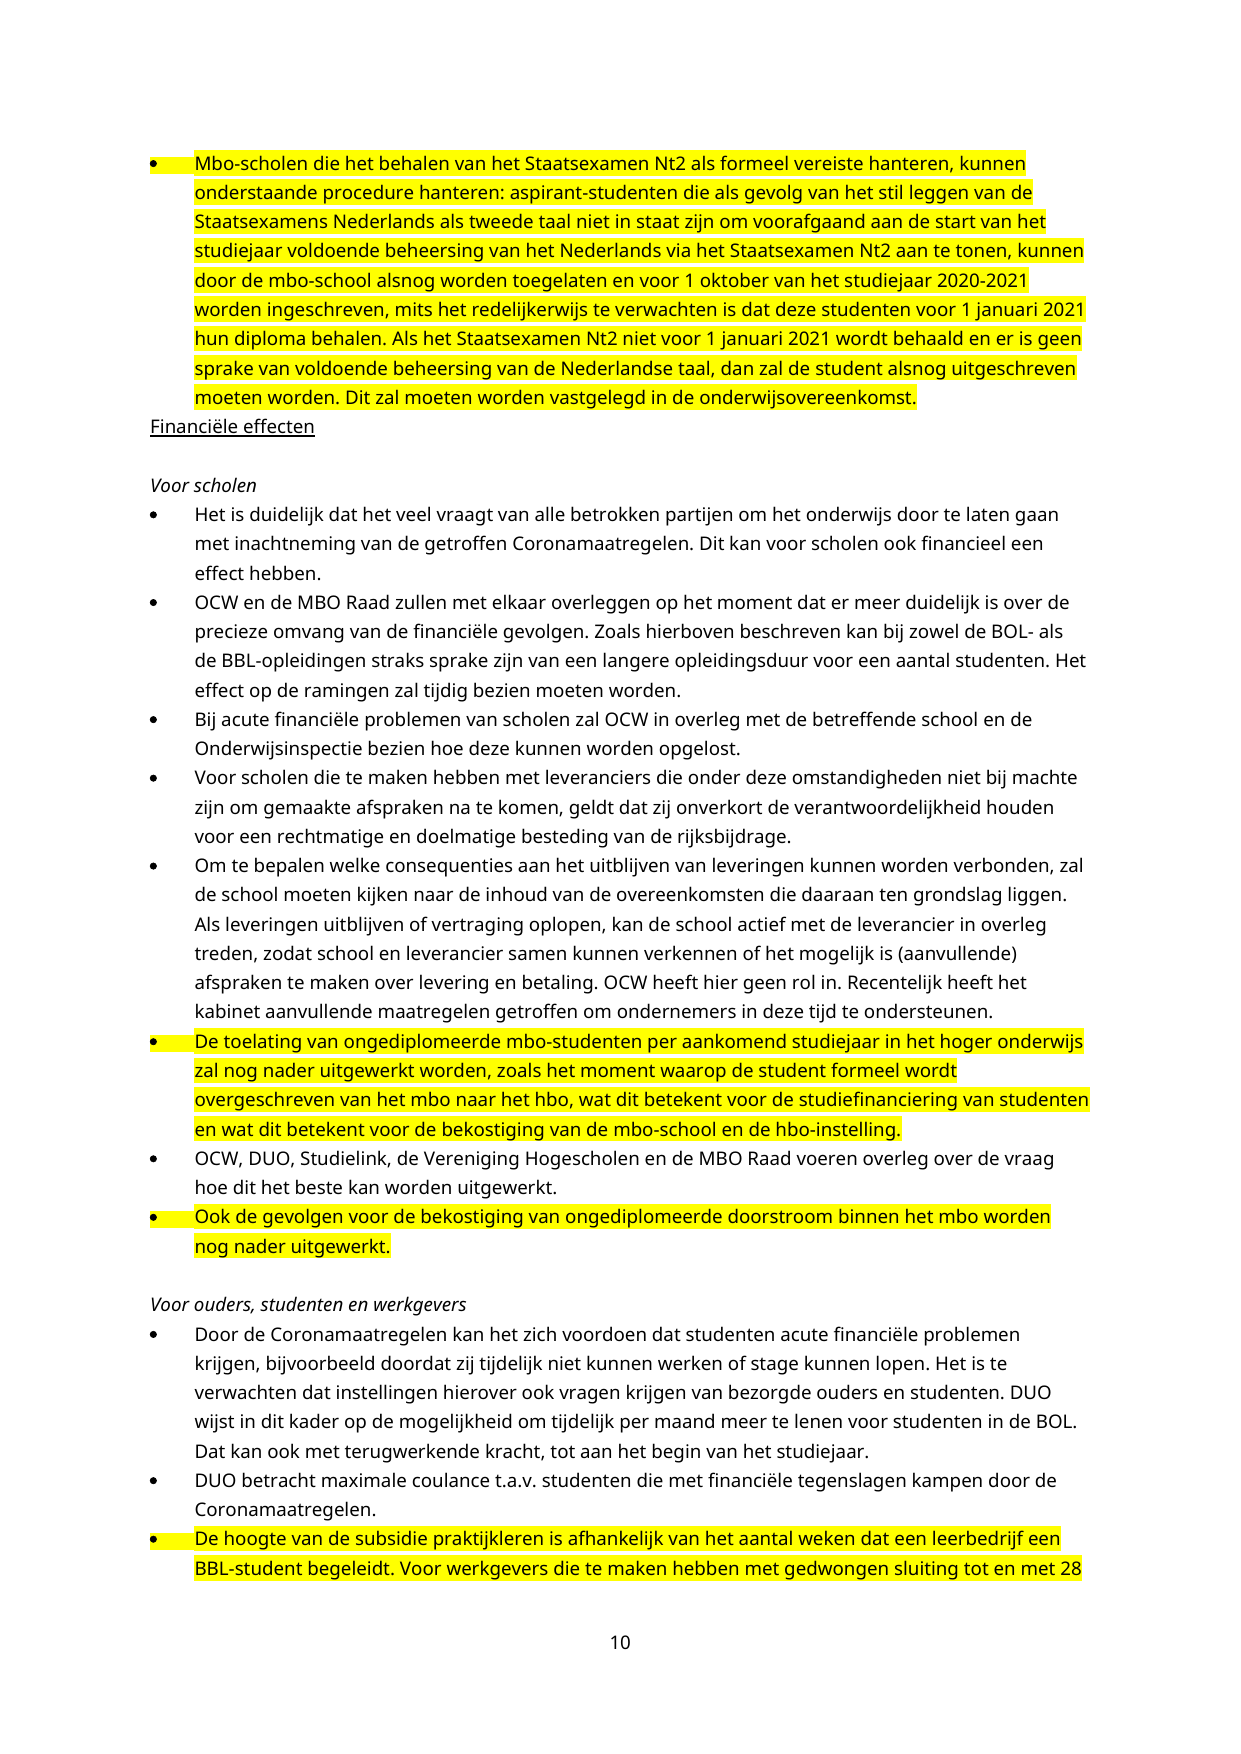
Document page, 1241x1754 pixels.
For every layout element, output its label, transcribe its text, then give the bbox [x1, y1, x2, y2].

list Om te bepalen welke consequenties aan het uitblijven van leveringen kunnen worden verbonden, zal de school moeten kijken naar de inhoud van de overeenkomsten die daaraan ten grondslag liggen. Als leveringen uitblijven of vertraging oplopen, kan de school actief met de leverancier in overleg treden, zodat school en leverancier samen kunnen verkennen of het mogelijk is (aanvullende) afspraken te maken over levering en betaling. OCW heeft hier geen rol in. Recentelijk heeft het kabinet aanvullende maatregelen getroffen om ondernemers in deze tijd te ondersteunen. [150, 852, 1090, 1024]
list OCW, DUO, Studielink, de Vereniging Hogescholen en de MBO Raad voeren overleg over de vraag hoe dit het beste kan worden uitgewerkt. [150, 1145, 1090, 1200]
list Het is duidelijk dat het veel vraagt van alle betrokken partijen om het onderwijs door te laten gaan met inachtneming van de getroffen Coronamaatregelen. Dit kan voor scholen ook financieel een effect hebben. [150, 501, 1090, 585]
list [150, 1526, 1090, 1581]
list Ook de gevolgen voor de bekostiging van ongediplomeerde doorstroom binnen het mbo worden nog nader uitgewerkt. [150, 1204, 1090, 1258]
list Door de Coronamaatregelen kan het zich voordoen dat studenten acute financiële problemen krijgen, bijvoorbeeld doordat zij tijdelijk niet kunnen werken of stage kunnen lopen. Het is te verwachten dat instellingen hierover ook vragen krijgen van bezorgde ouders en studenten. DUO wijst in dit kader op de mogelijkheid om tijdelijk per maand meer te lenen voor studenten in de BOL. Dat kan ook met terugwerkende kracht, tot aan het begin van het studiejaar. [150, 1321, 1090, 1463]
list Mbo-scholen die het behalen van het Staatsexamen Nt2 als formeel vereiste hanteren, kunnen onderstaande procedure hanteren: aspirant-studenten die als gevolg van het stil leggen van de Staatsexamens Nederlands als tweede taal niet in staat zijn om voorafgaand aan de start van het studiejaar voldoende beheersing van het Nederlands via het Staatsexamen Nt2 aan te tonen, kunnen door de mbo-school alsnog worden toegelaten en voor 1 oktober van het studiejaar 2020-2021 worden ingeschreven, mits het redelijkerwijs te verwachten is dat deze studenten voor 1 januari 2021 hun diploma behalen. Als het Staatsexamen Nt2 niet voor 1 januari 2021 wordt behaald en er is geen sprake van voldoende beheersing van de Nederlandse taal, dan zal de student alsnog uitgeschreven moeten worden. Dit zal moeten worden vastgelegd in de onderwijsovereenkomst. [150, 150, 1090, 410]
list DUO betracht maximale coulance t.a.v. studenten die met financiële tegenslagen kampen door de Coronamaatregelen. [150, 1467, 1090, 1522]
text Voor ouders, studenten en werkgevers [150, 1292, 1090, 1317]
list Bij acute financiële problemen van scholen zal OCW in overleg met de betreffende school en de Onderwijsinspectie bezien hoe deze kunnen worden opgelost. [150, 706, 1090, 761]
text Financiële effecten [150, 413, 1090, 439]
list De toelating van ongediplomeerde mbo-studenten per aankomend studiejaar in het hoger onderwijs zal nog nader uitgewerkt worden, zoals het moment waarop de student formeel wordt overgeschreven van het mbo naar het hbo, wat dit betekent voor de studiefinanciering van studenten en wat dit betekent voor de bekostiging van de mbo-school en de hbo-instelling. [150, 1028, 1090, 1141]
list OCW en de MBO Raad zullen met elkaar overleggen op het moment dat er meer duidelijk is over de precieze omvang van de financiële gevolgen. Zoals hierboven beschreven kan bij zowel de BOL- als de BBL-opleidingen straks sprake zijn van een langere opleidingsduur voor een aantal studenten. Het effect op de ramingen zal tijdig bezien moeten worden. [150, 589, 1090, 702]
text Voor scholen [150, 472, 1090, 497]
list Voor scholen die te maken hebben met leveranciers die onder deze omstandigheden niet bij machte zijn om gemaakte afspraken na te komen, geldt dat zij onverkort de verantwoordelijkheid houden voor een rechtmatige en doelmatige besteding van de rijksbijdrage. [150, 765, 1090, 849]
